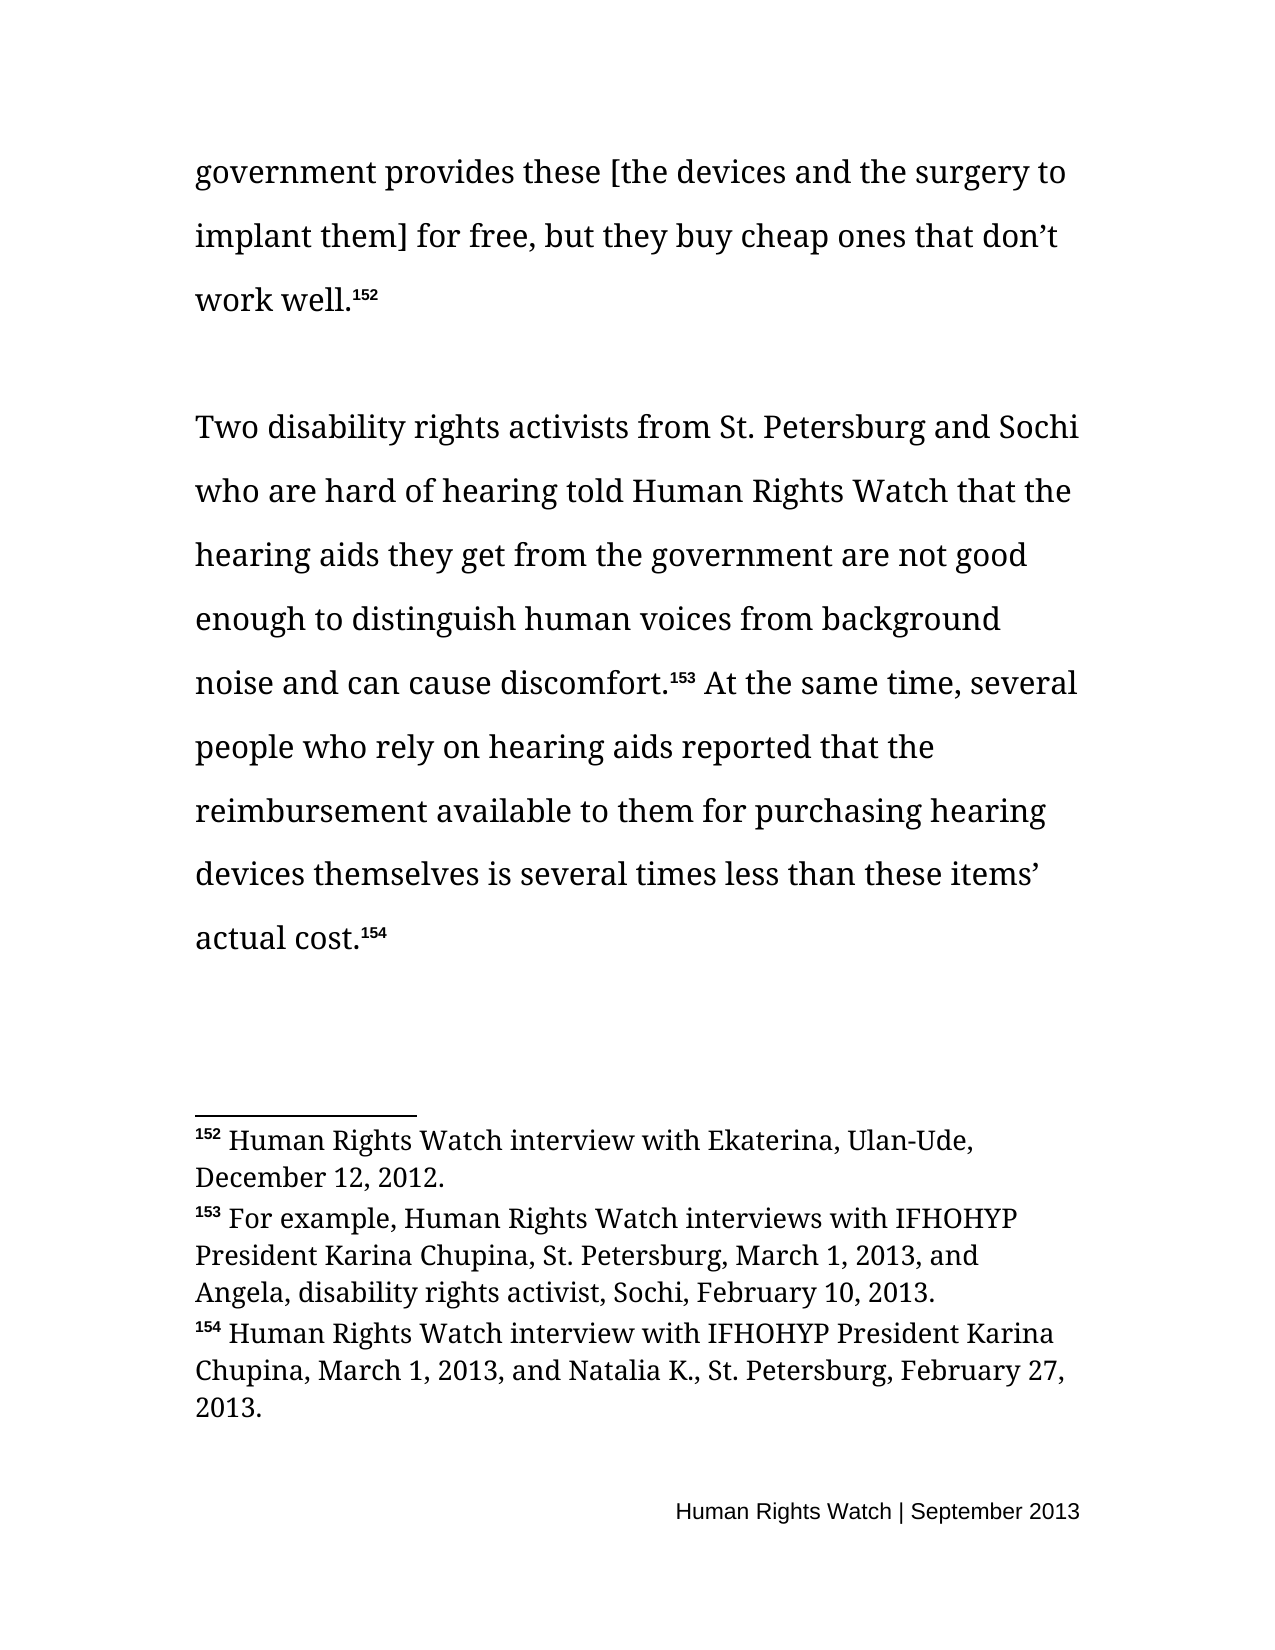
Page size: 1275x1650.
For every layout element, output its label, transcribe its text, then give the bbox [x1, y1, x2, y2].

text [195, 150, 1080, 320]
text Two disability rights activists from St. Petersburg and Sochi who are hard of hearing told Human Rights Watch that the hearing aids they get from the government are not good enough to distinguish human voices from background noise and can cause discomfort. At the same time, several people who rely on hearing aids reported that the reimbursement available to them for purchasing hearing devices themselves is several times less than these items’ actual cost. [195, 405, 1080, 959]
